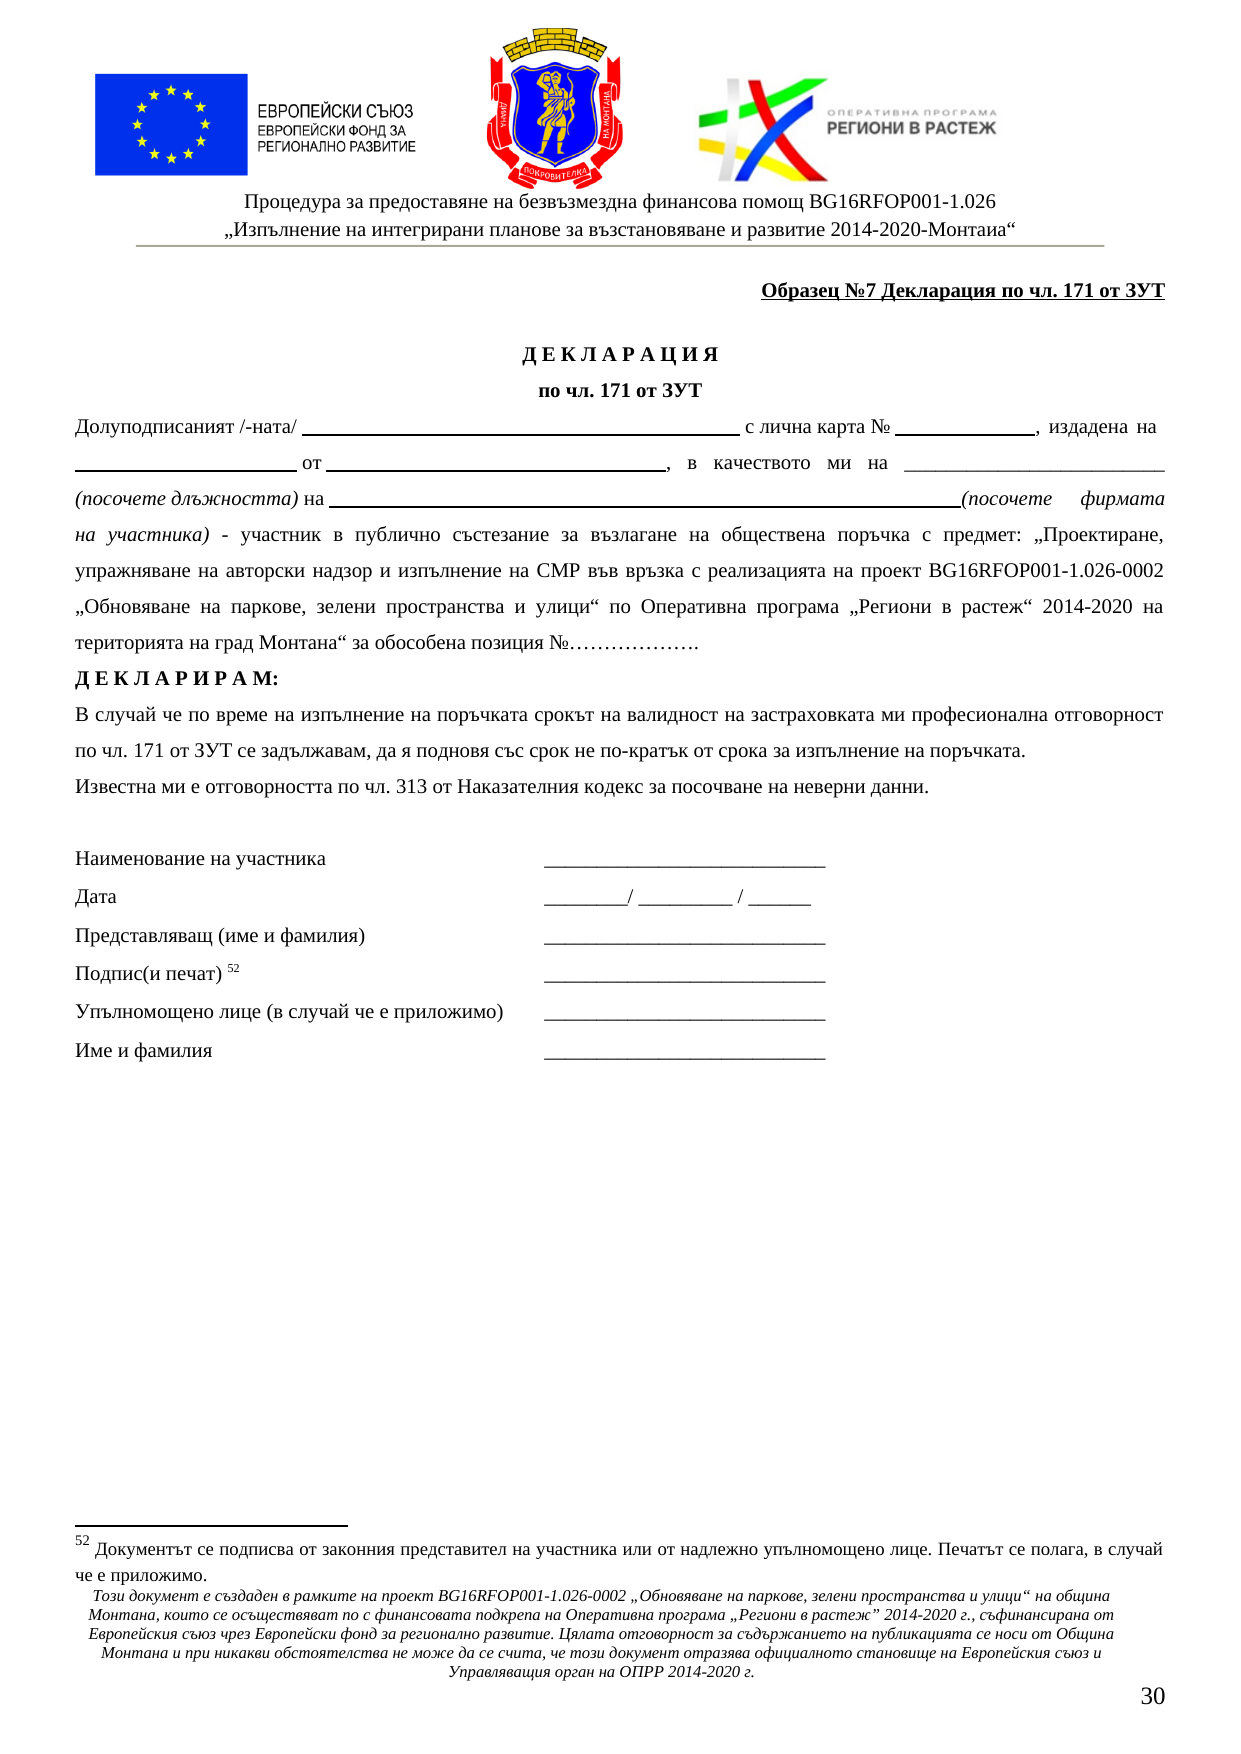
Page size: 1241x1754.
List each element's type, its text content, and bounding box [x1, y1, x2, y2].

table_cell Упълномощено лице (в случай че е приложимо) [64, 1000, 533, 1038]
table_cell Дата [64, 885, 533, 923]
picture [683, 70, 1019, 189]
text В случай че по време на изпълнение на поръчката срокът на валидност на застраховката ми професионална отговорност по чл. 171 от ЗУТ се задължавам, да я подновя със срок не по-кратък от срока за изпълнение на поръчката. [75, 702, 1165, 762]
table_header Наименование на участника [64, 846, 533, 884]
text Долуподписаният /-ната/ с лична карта № , издадена на от , в качеството ми на _________________________ (посочете длъжността) на (посочете фирмата на участника) - участник в публично състезание за възлагане на обществена поръчка с предмет: „Проектиране, упражняване на авторски надзор и изпълнение на СМР във връзка с реализацията на проект BG16RFOP001-1.026-0002 „Обновяване на паркове, зелени пространства и улици“ по Оперативна програма „Региони в растеж“ 2014-2020 на територията на град Монтана“ за обособена позиция №………………. [75, 414, 1165, 654]
text Известна ми е отговорността по чл. 313 от Наказателния кодекс за посочване на неверни данни. [75, 774, 1165, 798]
table_cell Подпис(и печат) [64, 961, 533, 999]
picture [486, 28, 623, 189]
text Д Е К Л А Р И Р А М: [75, 666, 1165, 690]
table_cell ___________________________ [533, 961, 1168, 999]
table_header ___________________________ [533, 846, 1168, 884]
subtitle Образец №7 Декларация по чл. 171 от ЗУТ [75, 278, 1165, 302]
table_cell ________/ _________ / ______ [533, 885, 1168, 923]
picture [80, 62, 444, 189]
table_cell Представляващ (име и фамилия) [64, 923, 533, 961]
table_cell ___________________________ [533, 1000, 1168, 1038]
table_cell ___________________________ [533, 923, 1168, 961]
table_cell Име и фамилия [64, 1038, 533, 1076]
text Д Е К Л А Р А Ц И Я [75, 342, 1165, 366]
table_cell ___________________________ [533, 1038, 1168, 1076]
text по чл. 171 от ЗУТ [75, 378, 1165, 402]
